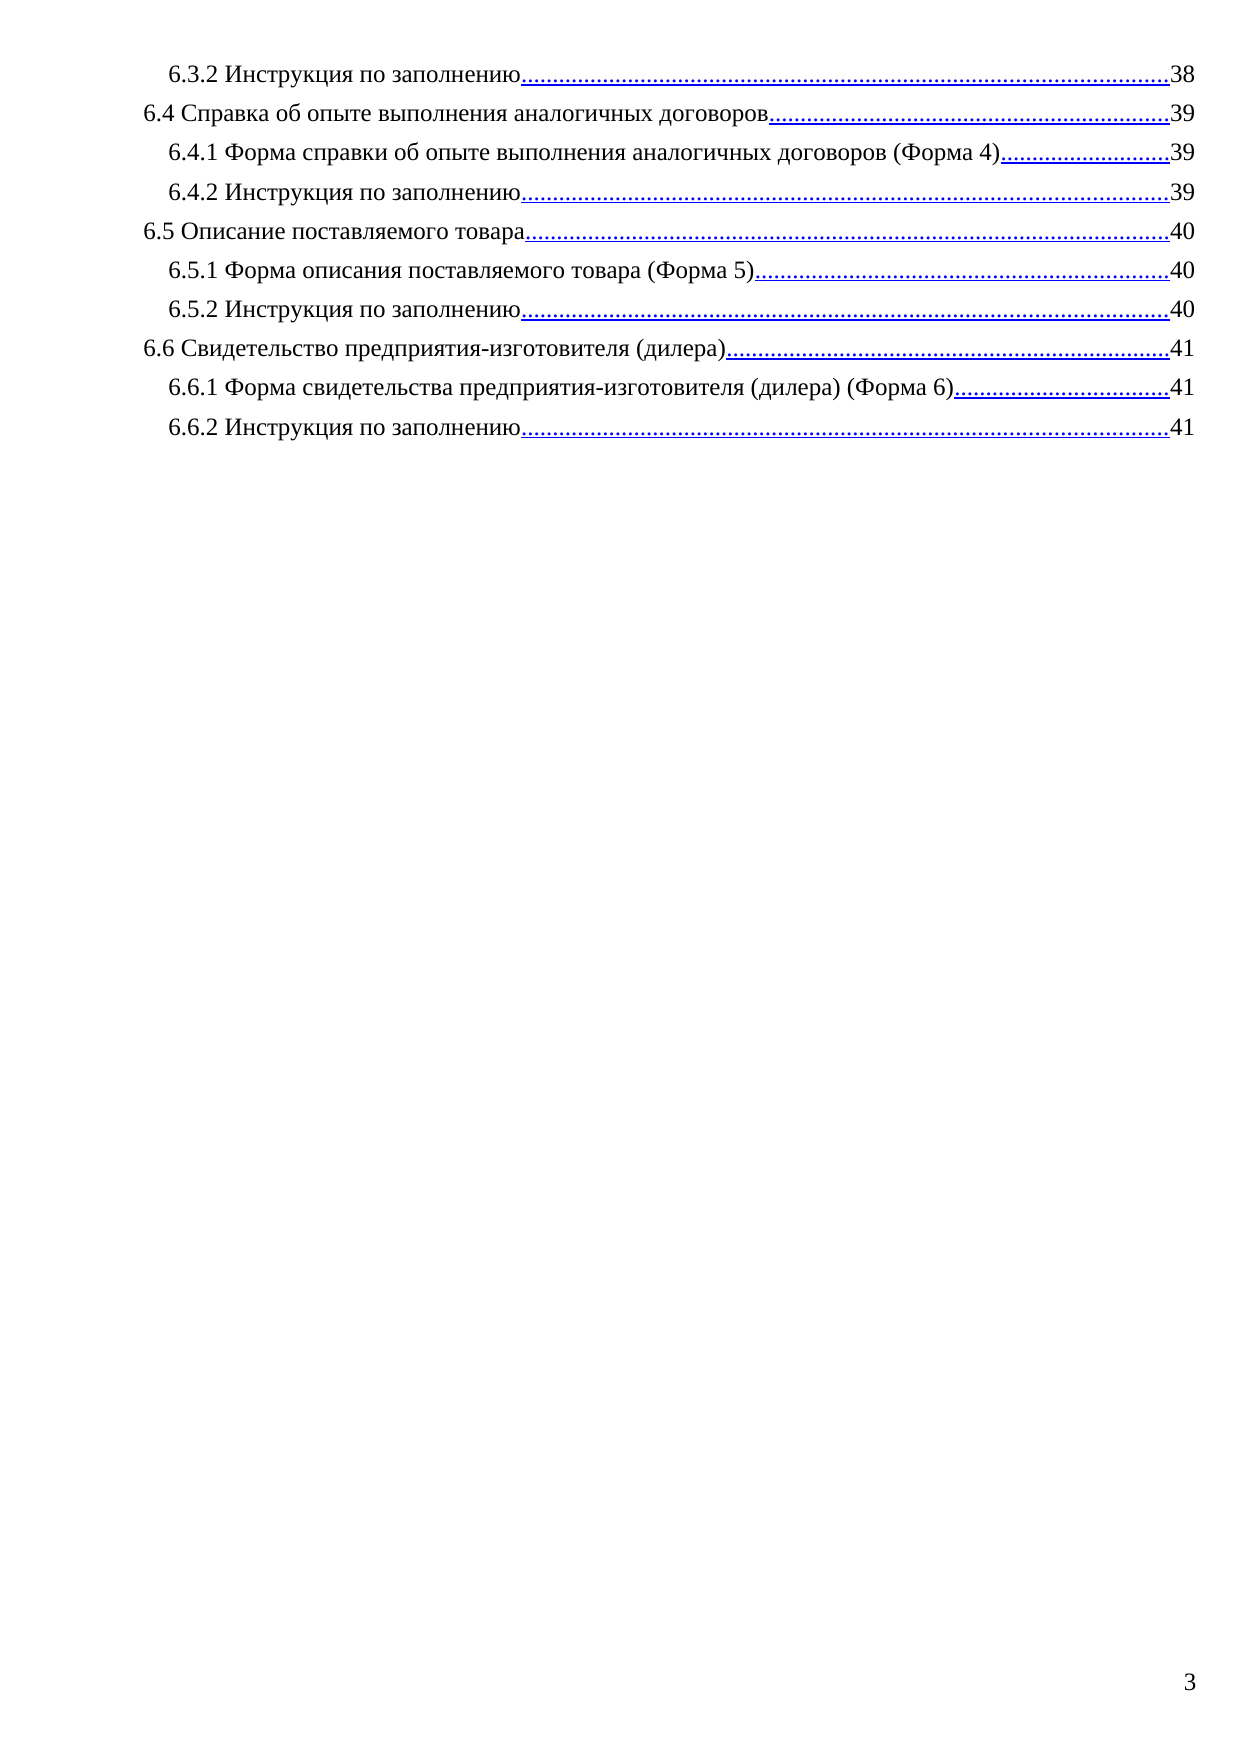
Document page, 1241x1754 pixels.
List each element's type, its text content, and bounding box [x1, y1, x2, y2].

text 6.6 Свидетельство предприятия-изготовителя (дилера) 41 [143, 333, 1196, 362]
text 6.5.2 Инструкция по заполнению 40 [168, 294, 1196, 323]
text 6.4.1 Форма справки об опыте выполнения аналогичных договоров (Форма 4) 39 [168, 137, 1196, 166]
text 6.3.2 Инструкция по заполнению 38 [168, 59, 1196, 88]
text 6.6.1 Форма свидетельства предприятия-изготовителя (дилера) (Форма 6) 41 [168, 372, 1196, 401]
text 6.6.2 Инструкция по заполнению 41 [168, 412, 1196, 440]
text 6.4 Справка об опыте выполнения аналогичных договоров 39 [143, 98, 1196, 127]
text 6.4.2 Инструкция по заполнению 39 [168, 177, 1196, 205]
text 6.5.1 Форма описания поставляемого товара (Форма 5) 40 [168, 255, 1196, 284]
text 6.5 Описание поставляемого товара 40 [143, 216, 1196, 244]
